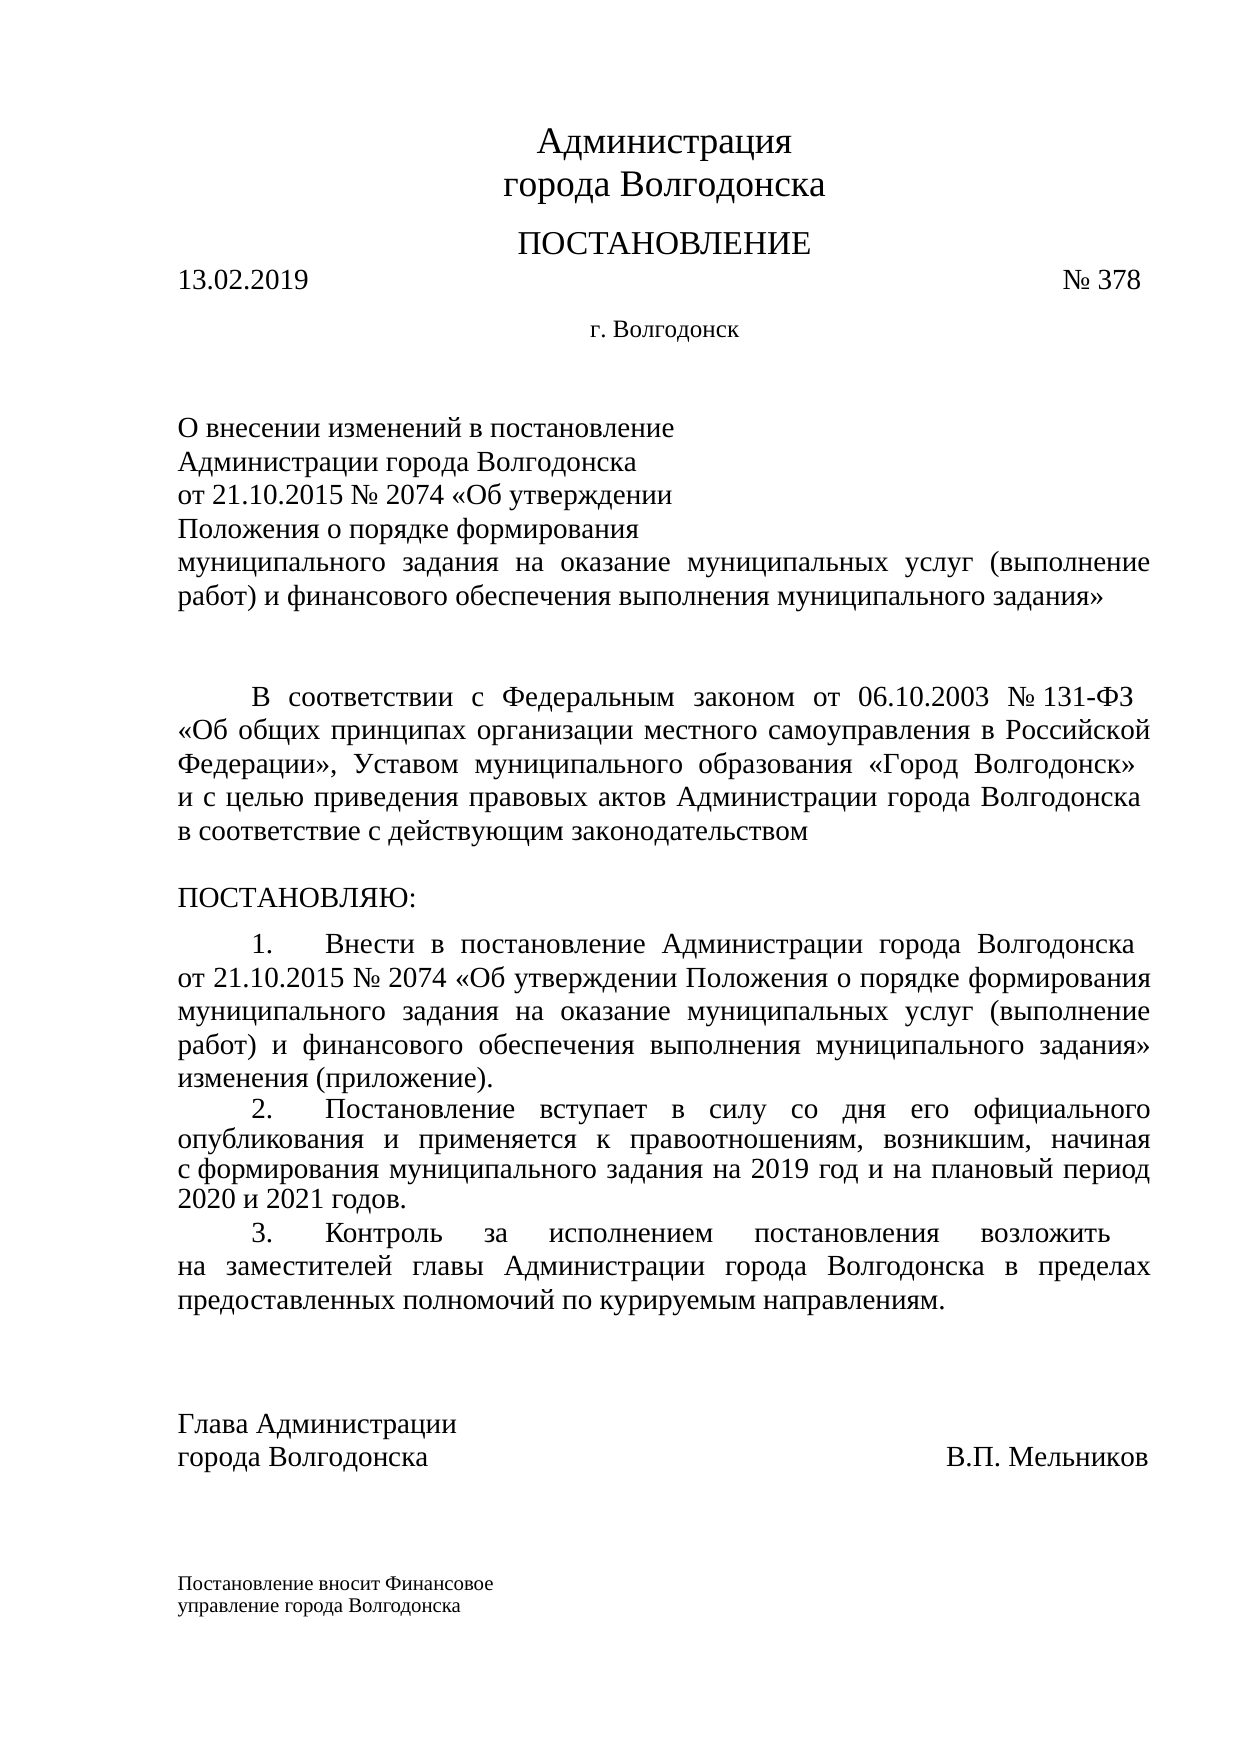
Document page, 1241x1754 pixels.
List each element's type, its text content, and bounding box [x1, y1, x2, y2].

text муниципального задания на оказание муниципальных услуг (выполнение работ) и финансового обеспечения выполнения муниципального задания» [177, 544, 1152, 612]
text от 21.10.2015 № 2074 «Об утверждении [177, 477, 1152, 511]
text 13.02.2019 № 378 [177, 262, 1152, 295]
subtitle ПОСТАНОВЛЕНИЕ [177, 223, 1152, 262]
text Администрации города Волгодонска [177, 444, 1152, 477]
text Глава Администрации [177, 1406, 1152, 1439]
text О внесении изменений в постановление [177, 410, 1152, 444]
text Постановление вносит Финансовое [177, 1573, 1152, 1595]
text г. Волгодонск [177, 314, 1152, 343]
text управление города Волгодонска [177, 1595, 1152, 1617]
text города Волгодонска В.П. Мельников [177, 1439, 1152, 1473]
text Положения о порядке формирования [177, 511, 1152, 544]
text ПОСТАНОВЛЯЮ: [177, 880, 1152, 914]
text 1. Внести в постановление Администрации города Волгодонска от 21.10.2015 № 2074 «Об утверждении Положения о порядке формирования муниципального задания на оказание муниципальных услуг (выполнение работ) и финансового обеспечения выполнения муниципального задания» изменения (приложение). [177, 926, 1152, 1094]
text города Волгодонска [177, 161, 1152, 204]
text 3. Контроль за исполнением постановления возложить на заместителей главы Администрации города Волгодонска в пределах предоставленных полномочий по курируемым направлениям. [177, 1215, 1152, 1315]
text 2. Постановление вступает в силу со дня его официального опубликования и применяется к правоотношениям, возникшим, начиная с формирования муниципального задания на 2019 год и на плановый период 2020 и 2021 годов. [177, 1094, 1152, 1215]
text В соответствии с Федеральным законом от 06.10.2003 № 131-ФЗ «Об общих принципах организации местного самоуправления в Российской Федерации», Уставом муниципального образования «Город Волгодонск» и с целью приведения правовых актов Администрации города Волгодонска в соответствие с действующим законодательством [177, 679, 1152, 847]
subtitle Администрация [177, 118, 1152, 161]
